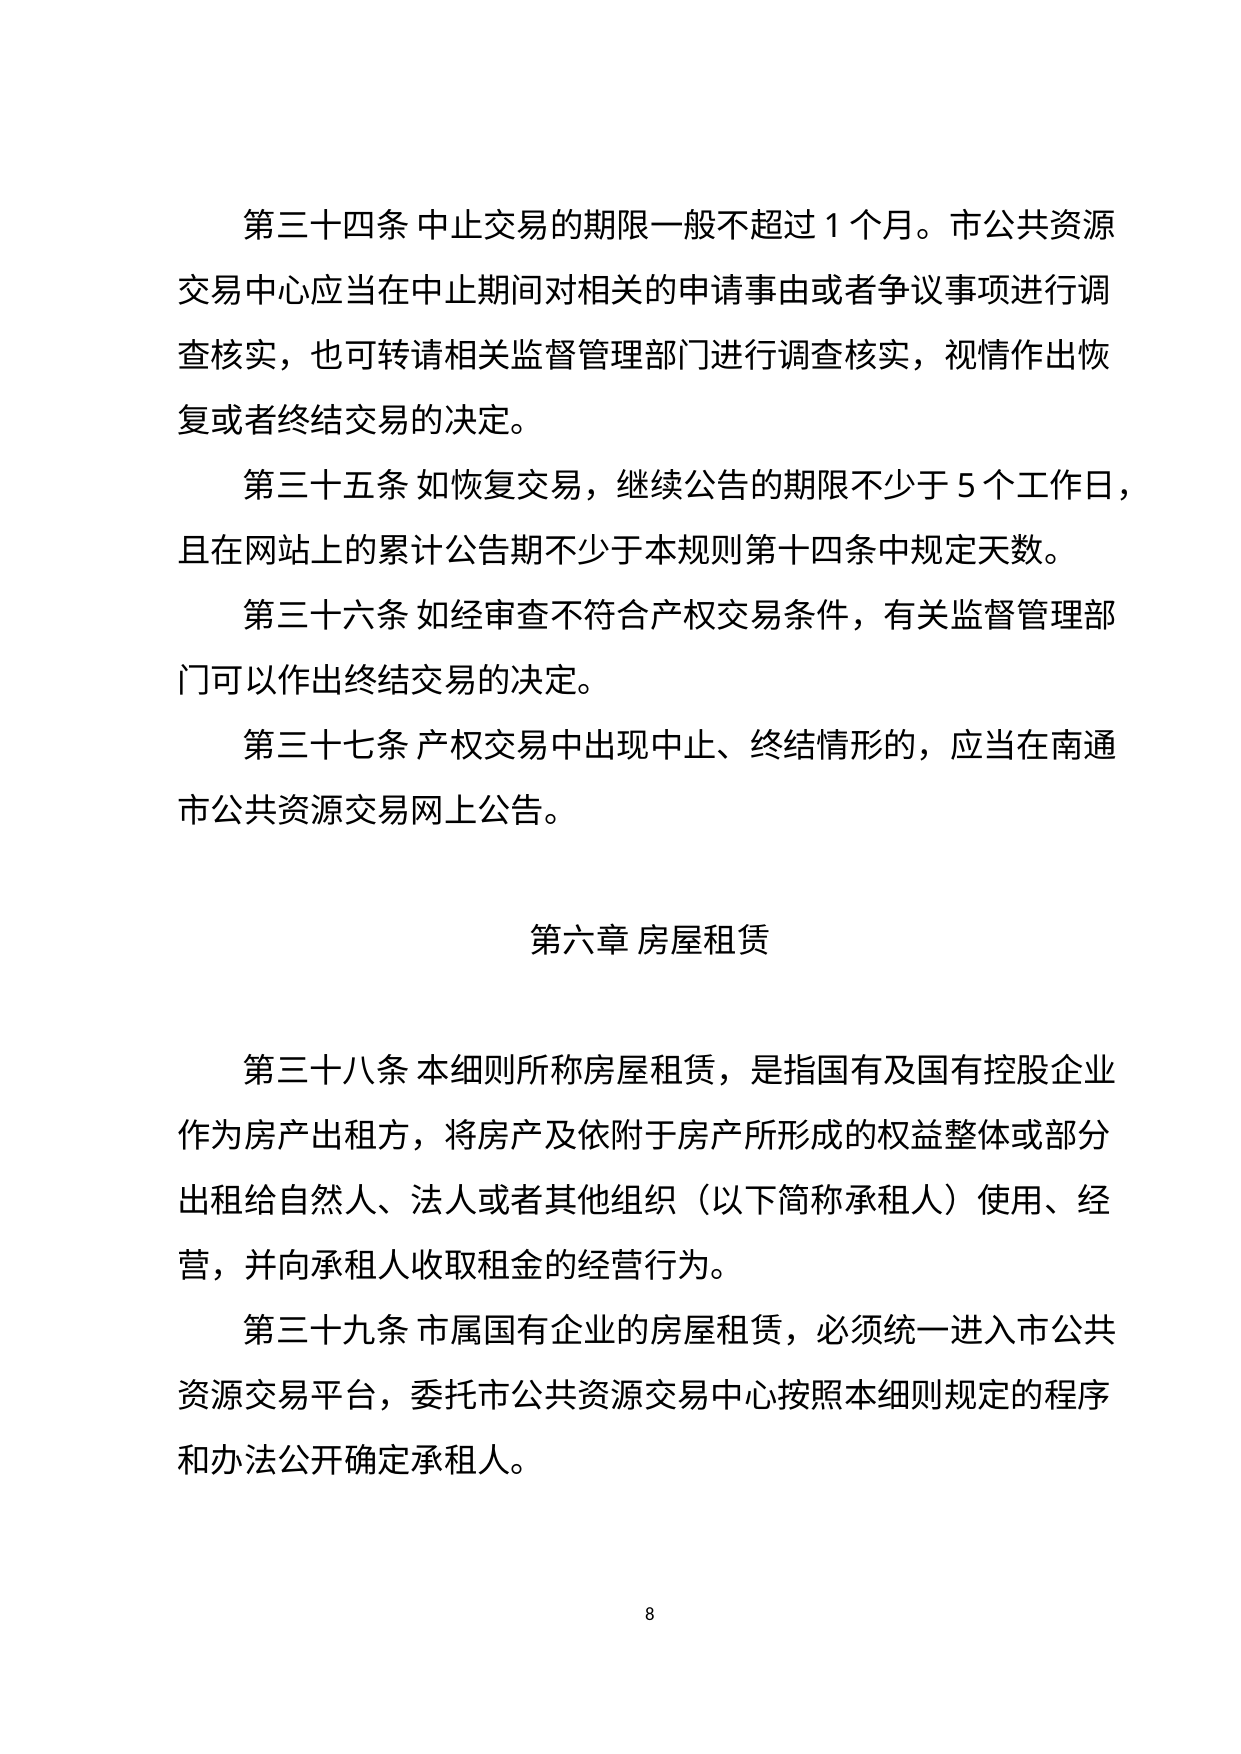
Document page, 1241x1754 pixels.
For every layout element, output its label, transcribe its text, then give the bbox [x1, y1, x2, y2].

text 第六章 房屋租赁 [177, 906, 1122, 971]
text 第三十四条 中止交易的期限一般不超过1个月。市公共资源交易中心应当在中止期间对相关的申请事由或者争议事项进行调查核实，也可转请相关监督管理部门进行调查核实，视情作出恢复或者终结交易的决定。 [177, 191, 1122, 451]
text 第三十七条 产权交易中出现中止、终结情形的，应当在南通市公共资源交易网上公告。 [177, 711, 1122, 841]
text 第三十九条 市属国有企业的房屋租赁，必须统一进入市公共资源交易平台，委托市公共资源交易中心按照本细则规定的程序和办法公开确定承租人。 [177, 1296, 1122, 1491]
text 第三十六条 如经审查不符合产权交易条件，有关监督管理部门可以作出终结交易的决定。 [177, 581, 1122, 711]
text 第三十五条 如恢复交易，继续公告的期限不少于5个工作日，且在网站上的累计公告期不少于本规则第十四条中规定天数。 [177, 451, 1122, 581]
text 第三十八条 本细则所称房屋租赁，是指国有及国有控股企业作为房产出租方，将房产及依附于房产所形成的权益整体或部分出租给自然人、法人或者其他组织（以下简称承租人）使用、经营，并向承租人收取租金的经营行为。 [177, 1036, 1122, 1296]
